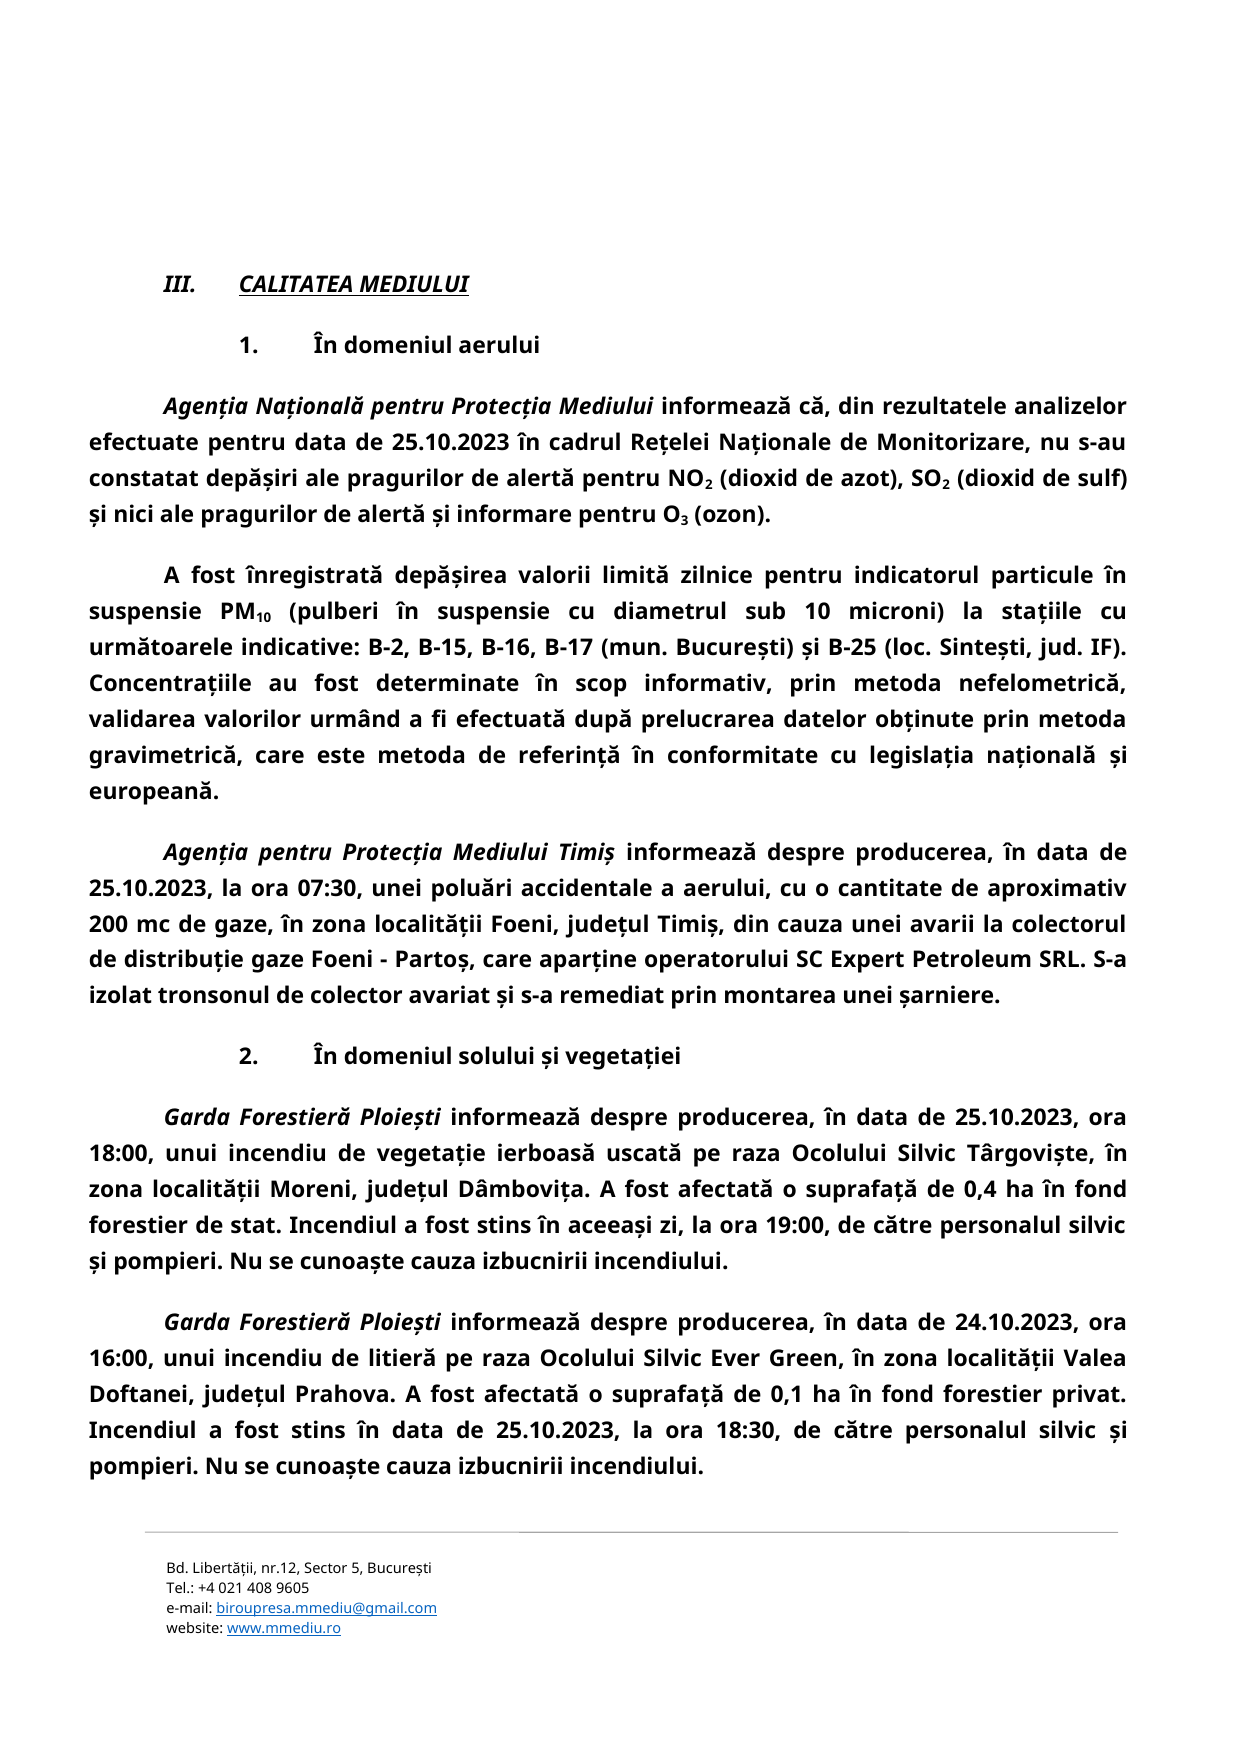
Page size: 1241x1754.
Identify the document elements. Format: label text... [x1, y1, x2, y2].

text A fost înregistrată depășirea valorii limită zilnice pentru indicatorul particule în suspensie PM10 (pulberi în suspensie cu diametrul sub 10 microni) la stațiile cu următoarele indicative: B-2, B-15, B-16, B-17 (mun. București) și B-25 (loc. Sinteşti, jud. IF). Concentrațiile au fost determinate în scop informativ, prin metoda nefelometrică, validarea valorilor urmând a fi efectuată după prelucrarea datelor obţinute prin metoda gravimetrică, care este metoda de referinţă în conformitate cu legislaţia naţională și europeană. [89, 559, 1128, 806]
list În domeniul solului şi vegetaţiei [239, 1040, 1128, 1072]
list În domeniul aerului [239, 329, 1128, 361]
list CALITATEA MEDIULUI [164, 268, 1128, 300]
text Agenţia Naţională pentru Protecţia Mediului informează că, din rezultatele analizelor efectuate pentru data de 25.10.2023 în cadrul Reţelei Naţionale de Monitorizare, nu s-au constatat depășiri ale pragurilor de alertă pentru NO2 (dioxid de azot), SO2 (dioxid de sulf) și nici ale pragurilor de alertă și informare pentru O3 (ozon). [89, 390, 1128, 529]
text Garda Forestieră Ploiești informează despre producerea, în data de 25.10.2023, ora 18:00, unui incendiu de vegetație ierboasă uscată pe raza Ocolului Silvic Târgoviște, în zona localităţii Moreni, judeţul Dâmbovița. A fost afectată o suprafață de 0,4 ha în fond forestier de stat. Incendiul a fost stins în aceeaşi zi, la ora 19:00, de către personalul silvic și pompieri. Nu se cunoaște cauza izbucnirii incendiului. [89, 1101, 1128, 1276]
text Agenţia pentru Protecţia Mediului Timiş informează despre producerea, în data de 25.10.2023, la ora 07:30, unei poluări accidentale a aerului, cu o cantitate de aproximativ 200 mc de gaze, în zona localităţii Foeni, judeţul Timiş, din cauza unei avarii la colectorul de distribuţie gaze Foeni - Partoș, care aparţine operatorului SC Expert Petroleum SRL. S-a izolat tronsonul de colector avariat şi s-a remediat prin montarea unei şarniere. [89, 836, 1128, 1011]
text Garda Forestieră Ploiești informează despre producerea, în data de 24.10.2023, ora 16:00, unui incendiu de litieră pe raza Ocolului Silvic Ever Green, în zona localităţii Valea Doftanei, judeţul Prahova. A fost afectată o suprafață de 0,1 ha în fond forestier privat. Incendiul a fost stins în data de 25.10.2023, la ora 18:30, de către personalul silvic și pompieri. Nu se cunoaște cauza izbucnirii incendiului. [89, 1306, 1128, 1481]
